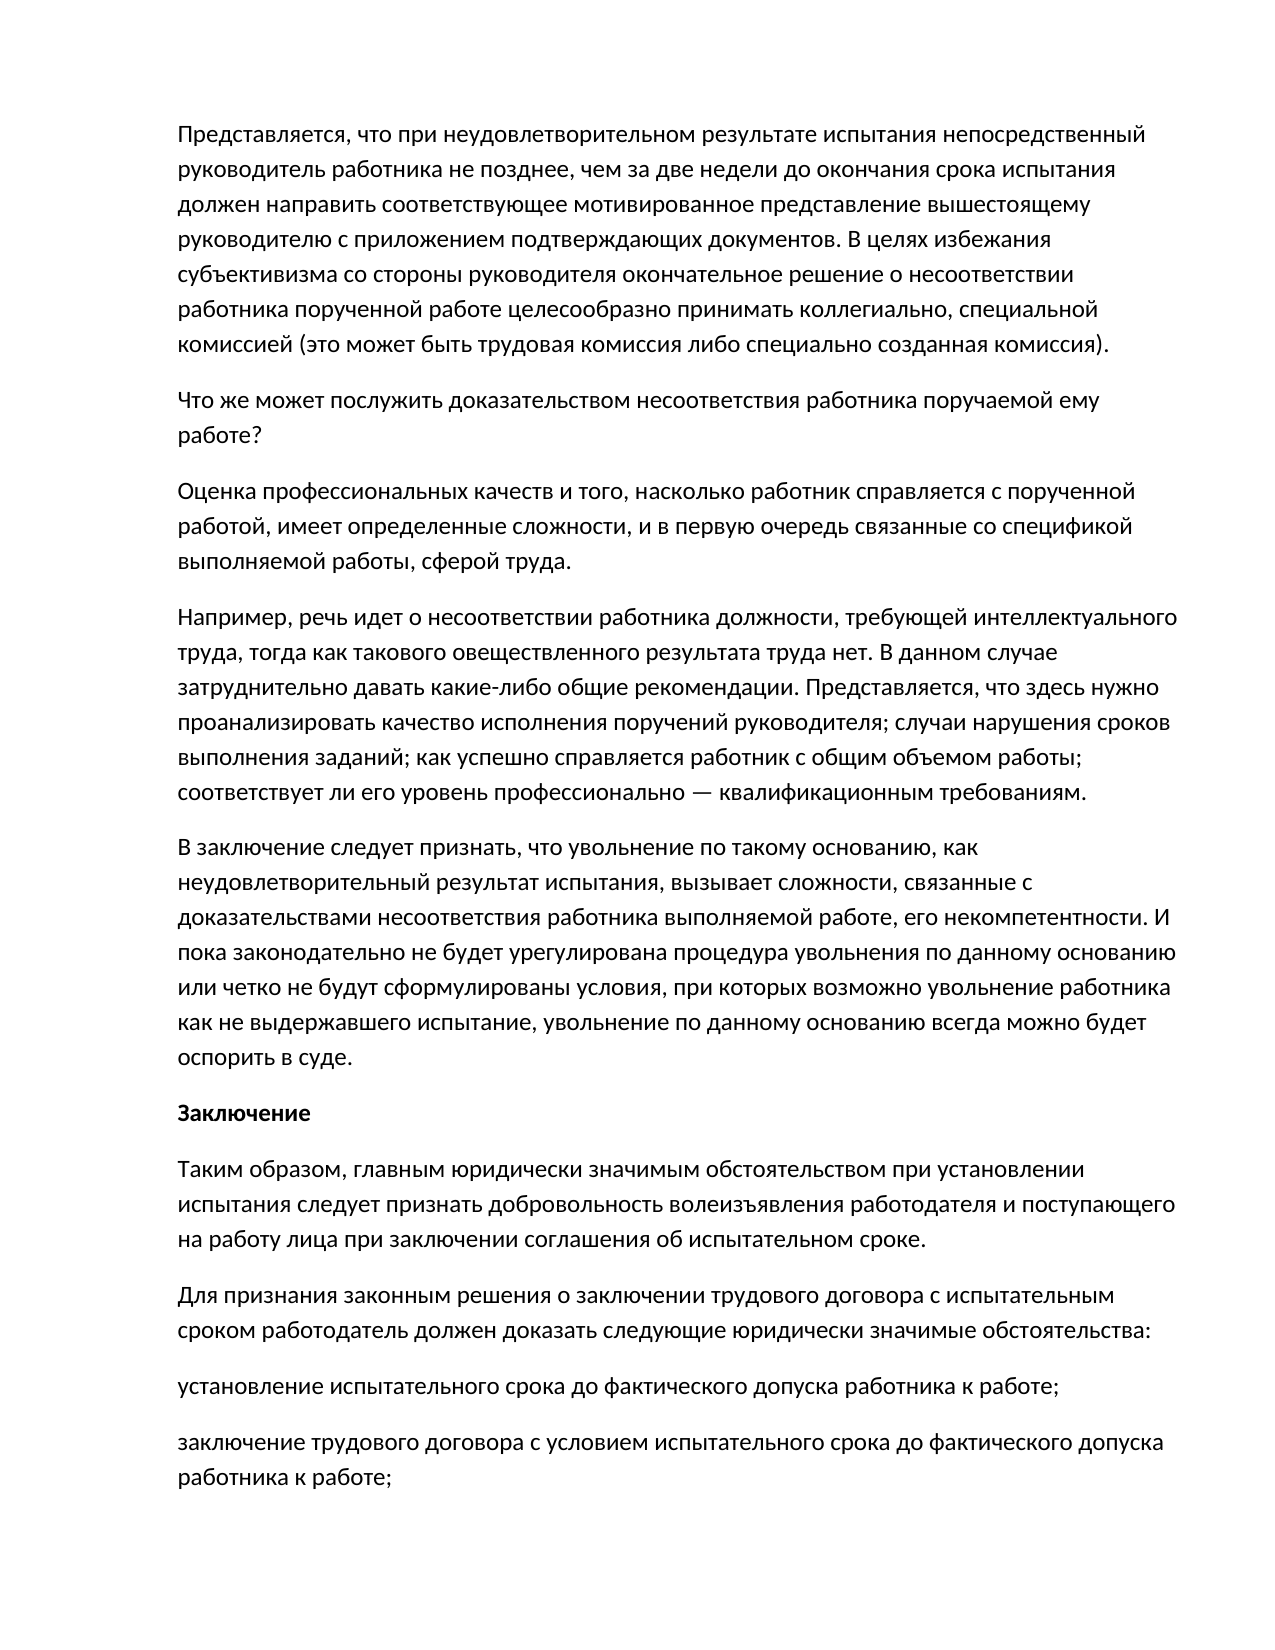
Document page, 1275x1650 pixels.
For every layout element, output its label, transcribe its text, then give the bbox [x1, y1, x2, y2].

text Например, речь идет о несоответствии работника должности, требующей интеллектуального труда, тогда как такового овеществленного результата труда нет. В данном случае затруднительно давать какие-либо общие рекомендации. Представляется, что здесь нужно проанализировать качество исполнения поручений руководителя; случаи нарушения сроков выполнения заданий; как успешно справляется работник с общим объемом работы; соответствует ли его уровень профессионально — квалификационным требованиям. [177, 601, 1186, 806]
text Представляется, что при неудовлетворительном результате испытания непосредственный руководитель работника не позднее, чем за две недели до окончания срока испытания должен направить соответствующее мотивированное представление вышестоящему руководителю с приложением подтверждающих документов. В целях избежания субъективизма со стороны руководителя окончательное решение о несоответствии работника порученной работе целесообразно принимать коллегиально, специальной комиссией (это может быть трудовая комиссия либо специально созданная комиссия). [177, 118, 1186, 359]
text Оценка профессиональных качеств и того, насколько работник справляется с порученной работой, имеет определенные сложности, и в первую очередь связанные со спецификой выполняемой работы, сферой труда. [177, 475, 1186, 575]
text Что же может послужить доказательством несоответствия работника поручаемой ему работе? [177, 384, 1186, 449]
text Таким образом, главным юридически значимым обстоятельством при установлении испытания следует признать добровольность волеизъявления работодателя и поступающего на работу лица при заключении соглашения об испытательном сроке. [177, 1153, 1186, 1254]
text Для признания законным решения о заключении трудового договора с испытательным сроком работодатель должен доказать следующие юридически значимые обстоятельства: [177, 1279, 1186, 1344]
text В заключение следует признать, что увольнение по такому основанию, как неудовлетворительный результат испытания, вызывает сложности, связанные с доказательствами несоответствия работника выполняемой работе, его некомпетентности. И пока законодательно не будет урегулирована процедура увольнения по данному основанию или четко не будут сформулированы условия, при которых возможно увольнение работника как не выдержавшего испытание, увольнение по данному основанию всегда можно будет оспорить в суде. [177, 831, 1186, 1072]
text установление испытательного срока до фактического допуска работника к работе; [177, 1370, 1186, 1400]
text Заключение [177, 1097, 1186, 1128]
text заключение трудового договора с условием испытательного срока до фактического допуска работника к работе; [177, 1426, 1186, 1491]
